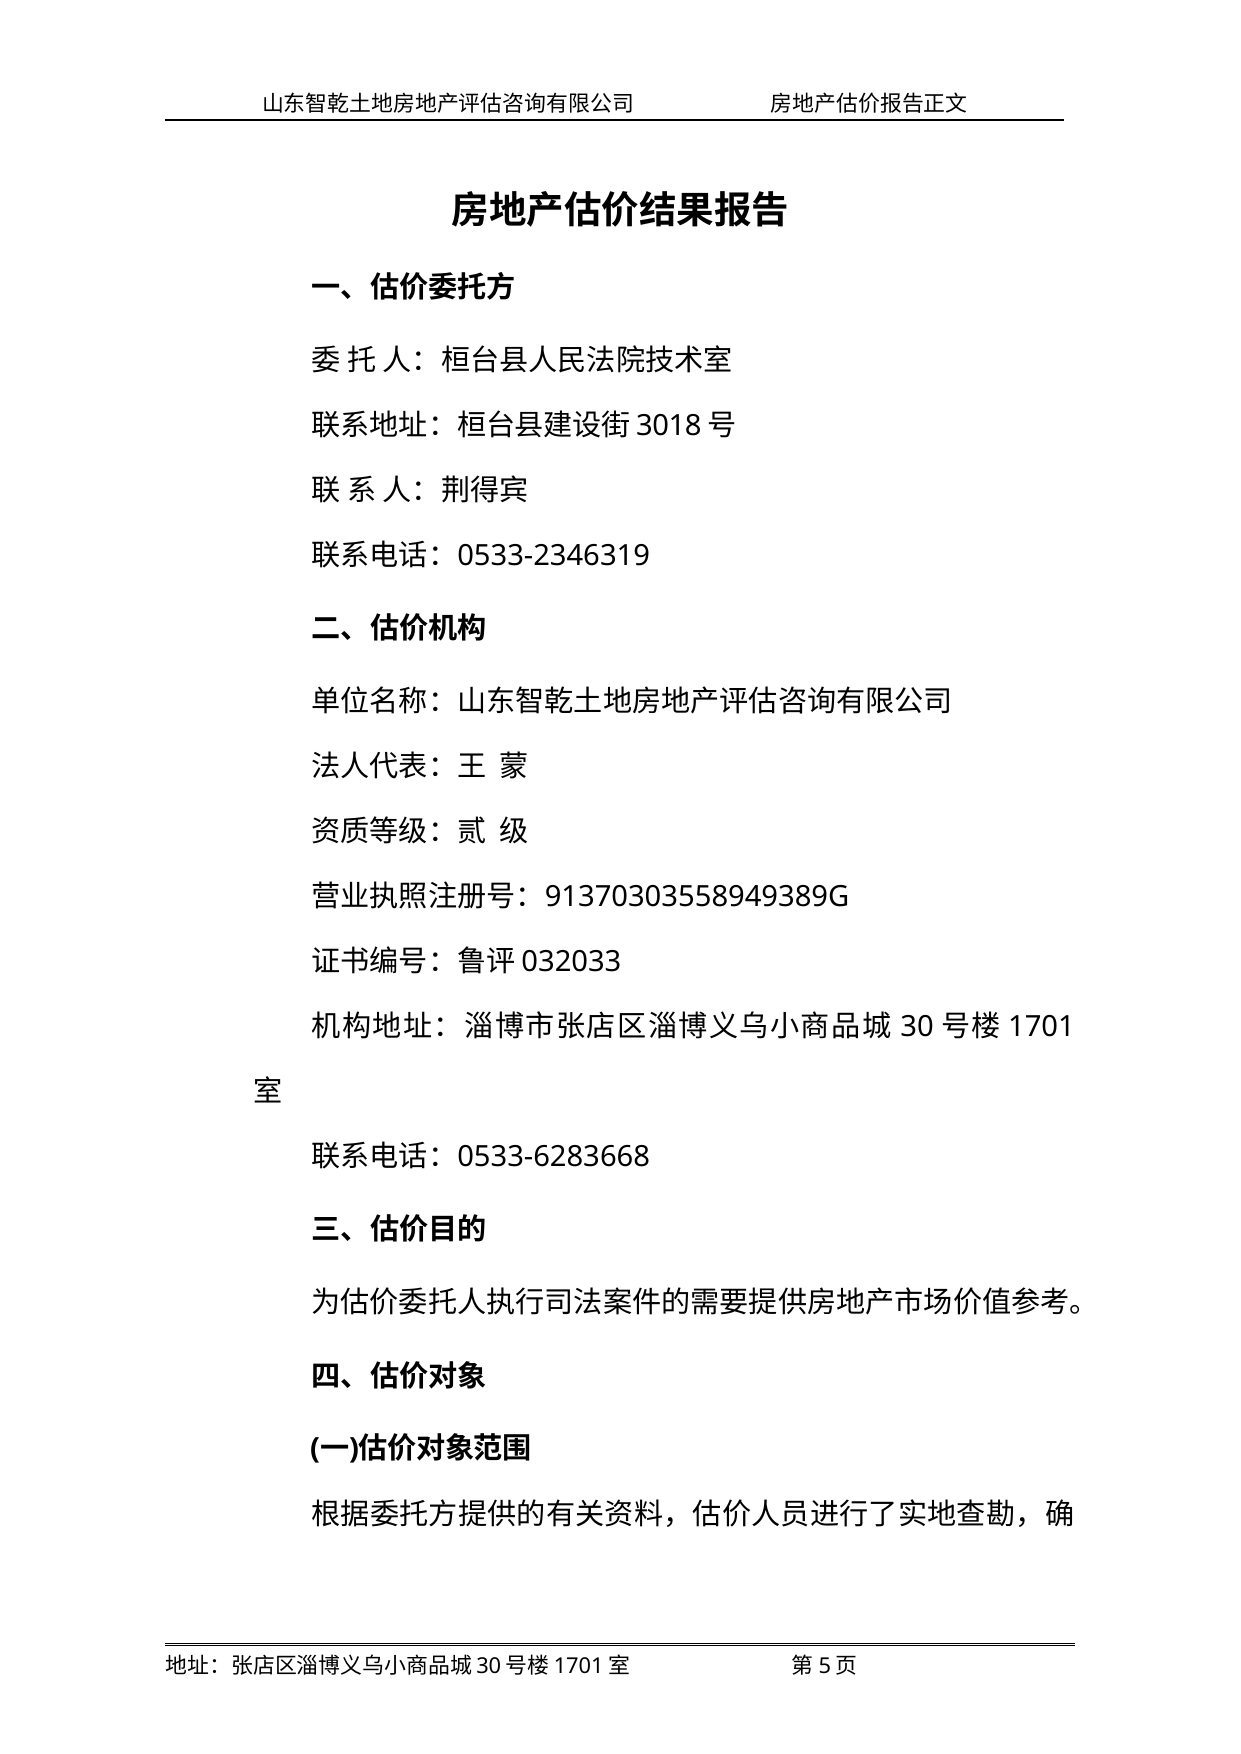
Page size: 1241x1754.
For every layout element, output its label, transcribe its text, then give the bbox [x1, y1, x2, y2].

subtitle 一、估价委托方 [253, 252, 1075, 317]
text 为估价委托人执行司法案件的需要提供房地产市场价值参考。 [253, 1268, 1075, 1333]
text 联系电话：0533-2346319 [253, 520, 1075, 585]
text 联 系 人：荆得宾 [253, 455, 1075, 520]
text 资质等级：贰 级 [253, 796, 1075, 861]
text 营业执照注册号：91370303558949389G [253, 861, 1075, 926]
text 单位名称：山东智乾土地房地产评估咨询有限公司 [253, 666, 1075, 731]
text 机构地址：淄博市张店区淄博义乌小商品城30号楼1701室 [253, 991, 1075, 1121]
text 联系地址：桓台县建设街3018号 [253, 390, 1075, 455]
subtitle 二、估价机构 [253, 593, 1075, 658]
text 法人代表：王 蒙 [253, 731, 1075, 796]
subtitle 四、估价对象 [253, 1341, 1075, 1406]
text 联系电话：0533-6283668 [253, 1121, 1075, 1186]
text 证书编号：鲁评032033 [253, 926, 1075, 991]
text (一)估价对象范围 [253, 1414, 1075, 1479]
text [253, 1479, 1075, 1544]
subtitle 三、估价目的 [253, 1194, 1075, 1259]
subtitle 房地产估价结果报告 [165, 174, 1075, 239]
text 委 托 人：桓台县人民法院技术室 [253, 325, 1075, 390]
